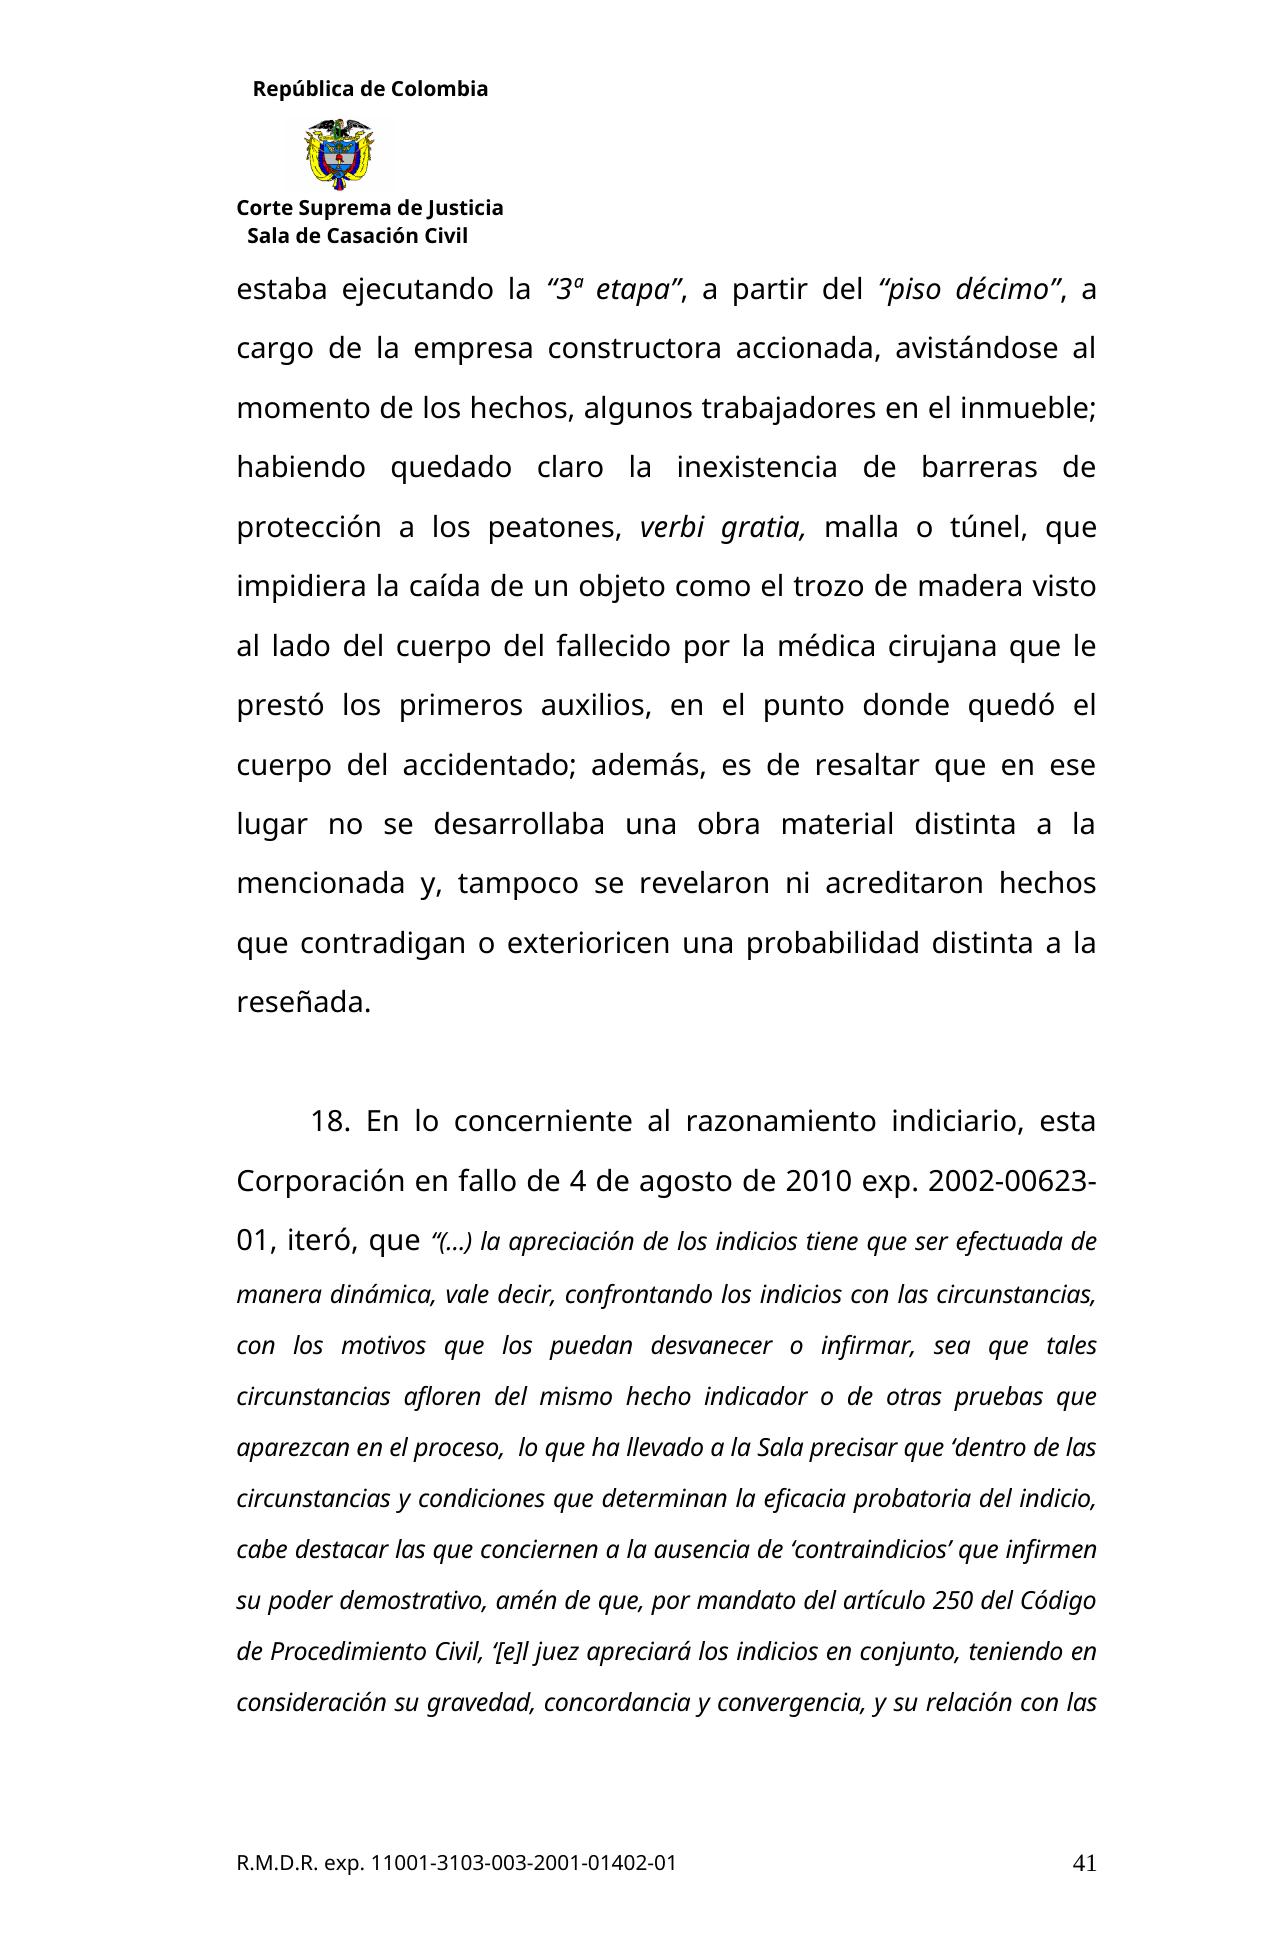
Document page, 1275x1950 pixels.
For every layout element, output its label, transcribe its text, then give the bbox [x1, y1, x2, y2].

picture [285, 116, 395, 193]
